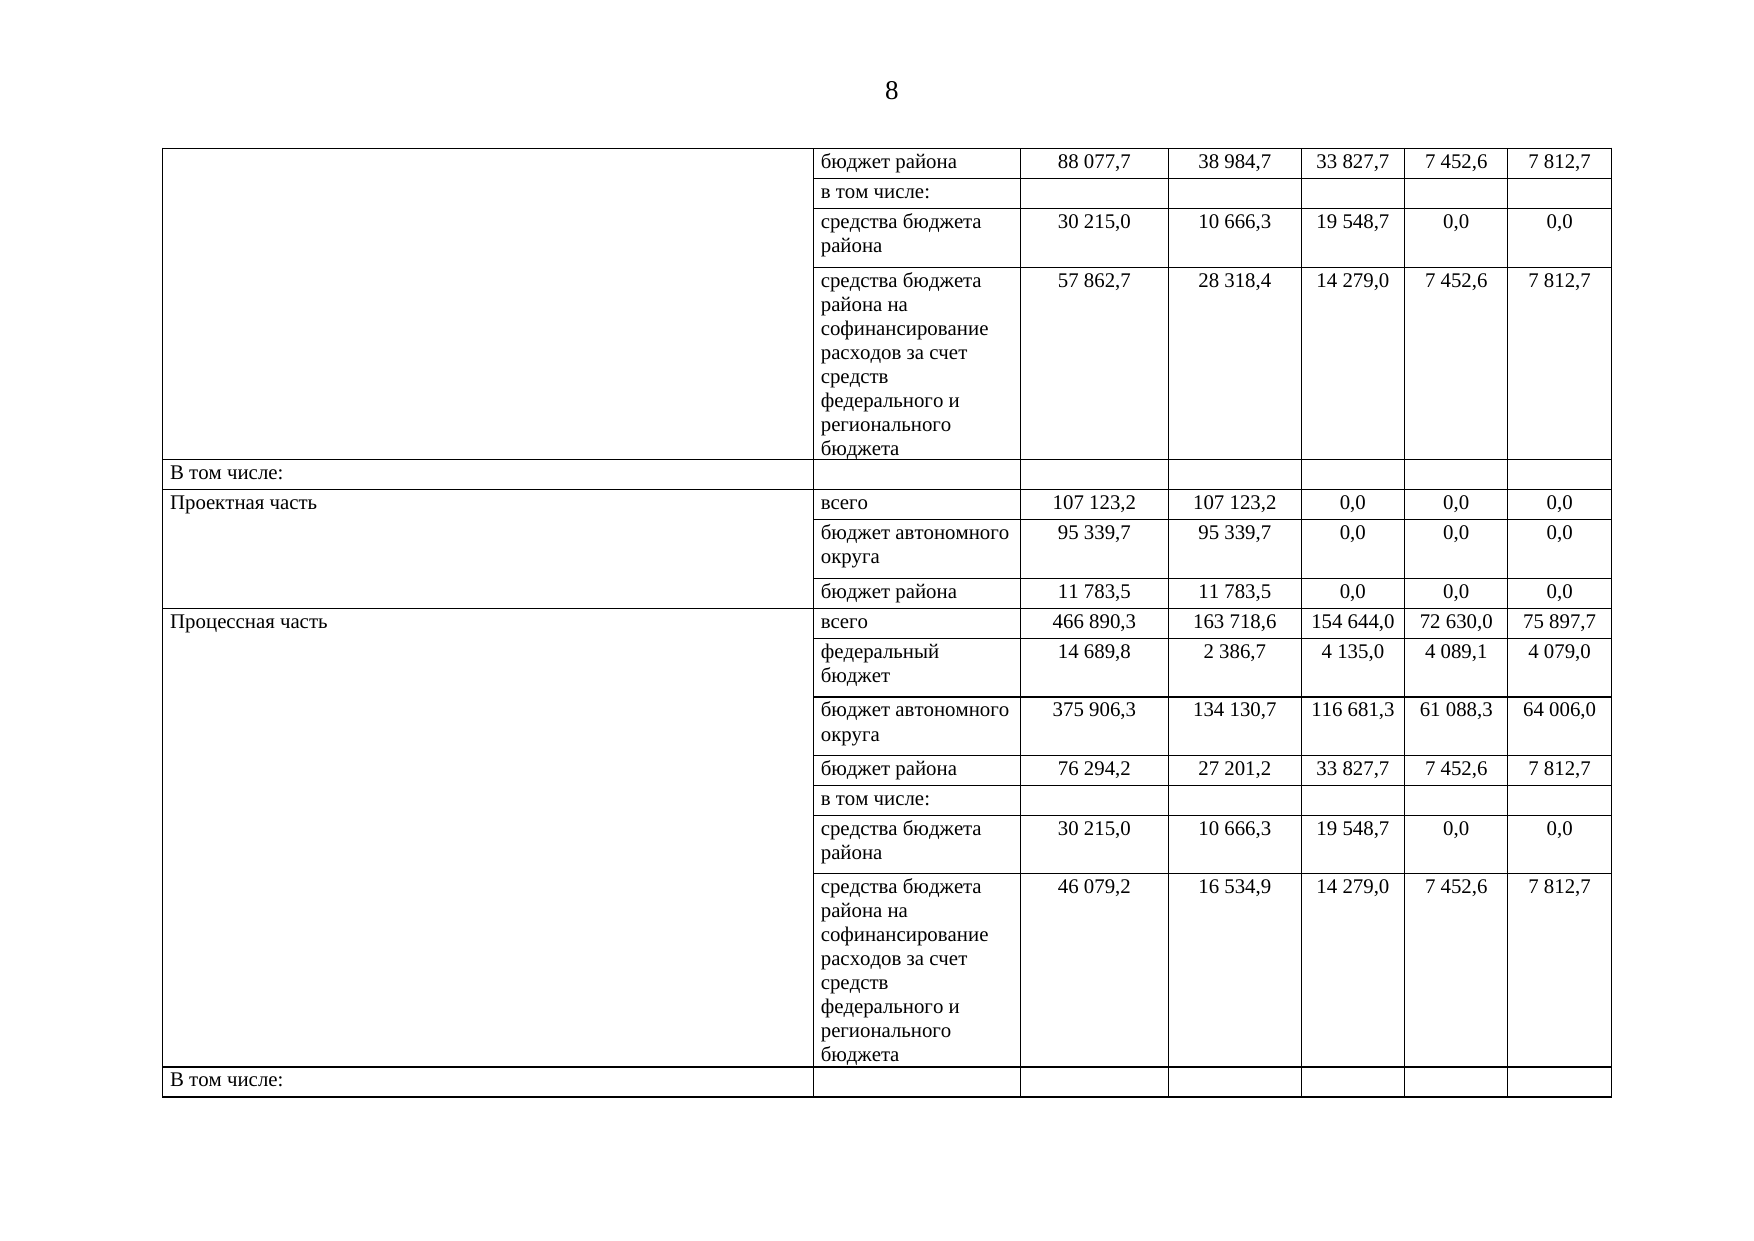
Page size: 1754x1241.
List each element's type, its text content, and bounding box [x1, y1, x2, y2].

table_cell бюджет района [814, 579, 1020, 608]
table_cell 134 130,7 [1169, 698, 1301, 754]
table_cell [1169, 460, 1301, 489]
table_cell 16 534,9 [1169, 874, 1301, 1066]
table_cell всего [814, 609, 1020, 638]
table_cell бюджет района [814, 756, 1020, 784]
table_cell 7 452,6 [1405, 874, 1507, 1066]
table_cell 46 079,2 [1021, 874, 1168, 1066]
table_cell 107 123,2 [1169, 490, 1301, 519]
table_cell 107 123,2 [1021, 490, 1168, 519]
table_cell 0,0 [1302, 490, 1404, 519]
table_cell средства бюджета района [814, 816, 1020, 873]
table_cell [1302, 786, 1404, 814]
table_cell средства бюджета района [814, 209, 1020, 267]
table_cell 0,0 [1405, 520, 1507, 578]
table_cell бюджет района [814, 149, 1020, 178]
table_cell [1021, 1068, 1168, 1096]
table_cell 0,0 [1508, 816, 1611, 873]
table_cell 33 827,7 [1302, 756, 1404, 784]
table_cell 7 812,7 [1508, 874, 1611, 1066]
table_cell [1021, 460, 1168, 489]
table_cell [1021, 179, 1168, 208]
table_cell 28 318,4 [1169, 268, 1301, 459]
table_cell 33 827,7 [1302, 149, 1404, 178]
table_cell [1508, 1068, 1611, 1096]
table_cell [1405, 460, 1507, 489]
table_cell В том числе: [163, 1068, 813, 1096]
table_cell 0,0 [1508, 579, 1611, 608]
table_cell [1508, 786, 1611, 814]
table_cell [1405, 786, 1507, 814]
table_cell 11 783,5 [1021, 579, 1168, 608]
table_cell 4 089,1 [1405, 639, 1507, 696]
table_cell бюджет автономного округа [814, 698, 1020, 754]
table_cell 466 890,3 [1021, 609, 1168, 638]
table_cell 95 339,7 [1169, 520, 1301, 578]
table_cell [1508, 179, 1611, 208]
table_cell 14 279,0 [1302, 268, 1404, 459]
table_cell бюджет автономного округа [814, 520, 1020, 578]
table_cell 154 644,0 [1302, 609, 1404, 638]
table_cell средства бюджета района на софинансирование расходов за счет средств федерального и регионального бюджета [814, 874, 1020, 1066]
table_cell всего [814, 490, 1020, 519]
table_cell [1169, 1068, 1301, 1096]
table_cell 27 201,2 [1169, 756, 1301, 784]
table_cell 76 294,2 [1021, 756, 1168, 784]
table_cell 30 215,0 [1021, 209, 1168, 267]
table_cell [1508, 460, 1611, 489]
table_cell [1021, 786, 1168, 814]
table_cell 7 812,7 [1508, 268, 1611, 459]
table_cell 0,0 [1405, 490, 1507, 519]
table_cell 7 812,7 [1508, 756, 1611, 784]
table_cell [1302, 460, 1404, 489]
table_cell средства бюджета района на софинансирование расходов за счет средств федерального и регионального бюджета [814, 268, 1020, 459]
table_cell 0,0 [1508, 520, 1611, 578]
table_cell 0,0 [1508, 209, 1611, 267]
table_cell 0,0 [1302, 579, 1404, 608]
table_cell 14 279,0 [1302, 874, 1404, 1066]
table_cell в том числе: [814, 179, 1020, 208]
table_cell 116 681,3 [1302, 698, 1404, 754]
table_cell 30 215,0 [1021, 816, 1168, 873]
table_cell 4 135,0 [1302, 639, 1404, 696]
table_cell 7 452,6 [1405, 268, 1507, 459]
table_cell 7 452,6 [1405, 149, 1507, 178]
table_cell 0,0 [1508, 490, 1611, 519]
table_cell 64 006,0 [1508, 698, 1611, 754]
table_cell 10 666,3 [1169, 816, 1301, 873]
table_cell 2 386,7 [1169, 639, 1301, 696]
table_cell [1405, 179, 1507, 208]
table_cell 0,0 [1302, 520, 1404, 578]
table_cell [814, 460, 1020, 489]
table_cell 7 812,7 [1508, 149, 1611, 178]
table_cell 57 862,7 [1021, 268, 1168, 459]
table_cell [1302, 1068, 1404, 1096]
table_cell 7 452,6 [1405, 756, 1507, 784]
table_cell [1169, 786, 1301, 814]
table_cell 95 339,7 [1021, 520, 1168, 578]
table_cell 72 630,0 [1405, 609, 1507, 638]
table_cell 163 718,6 [1169, 609, 1301, 638]
table_cell 38 984,7 [1169, 149, 1301, 178]
table_cell 4 079,0 [1508, 639, 1611, 696]
table_cell 14 689,8 [1021, 639, 1168, 696]
table_cell [814, 1068, 1020, 1096]
table_cell В том числе: [163, 460, 813, 489]
table_cell 61 088,3 [1405, 698, 1507, 754]
table_cell [1169, 179, 1301, 208]
table_cell федеральный бюджет [814, 639, 1020, 696]
table_cell 0,0 [1405, 816, 1507, 873]
table_cell 0,0 [1405, 579, 1507, 608]
table_cell 10 666,3 [1169, 209, 1301, 267]
table_cell 88 077,7 [1021, 149, 1168, 178]
table_cell 11 783,5 [1169, 579, 1301, 608]
table_cell в том числе: [814, 786, 1020, 814]
table_cell 0,0 [1405, 209, 1507, 267]
table_cell 375 906,3 [1021, 698, 1168, 754]
table_cell 75 897,7 [1508, 609, 1611, 638]
table_cell [1405, 1068, 1507, 1096]
table_cell Процессная часть [163, 609, 813, 1066]
table_cell 19 548,7 [1302, 209, 1404, 267]
table_cell Проектная часть [163, 490, 813, 608]
table_cell [1302, 179, 1404, 208]
table_cell 19 548,7 [1302, 816, 1404, 873]
